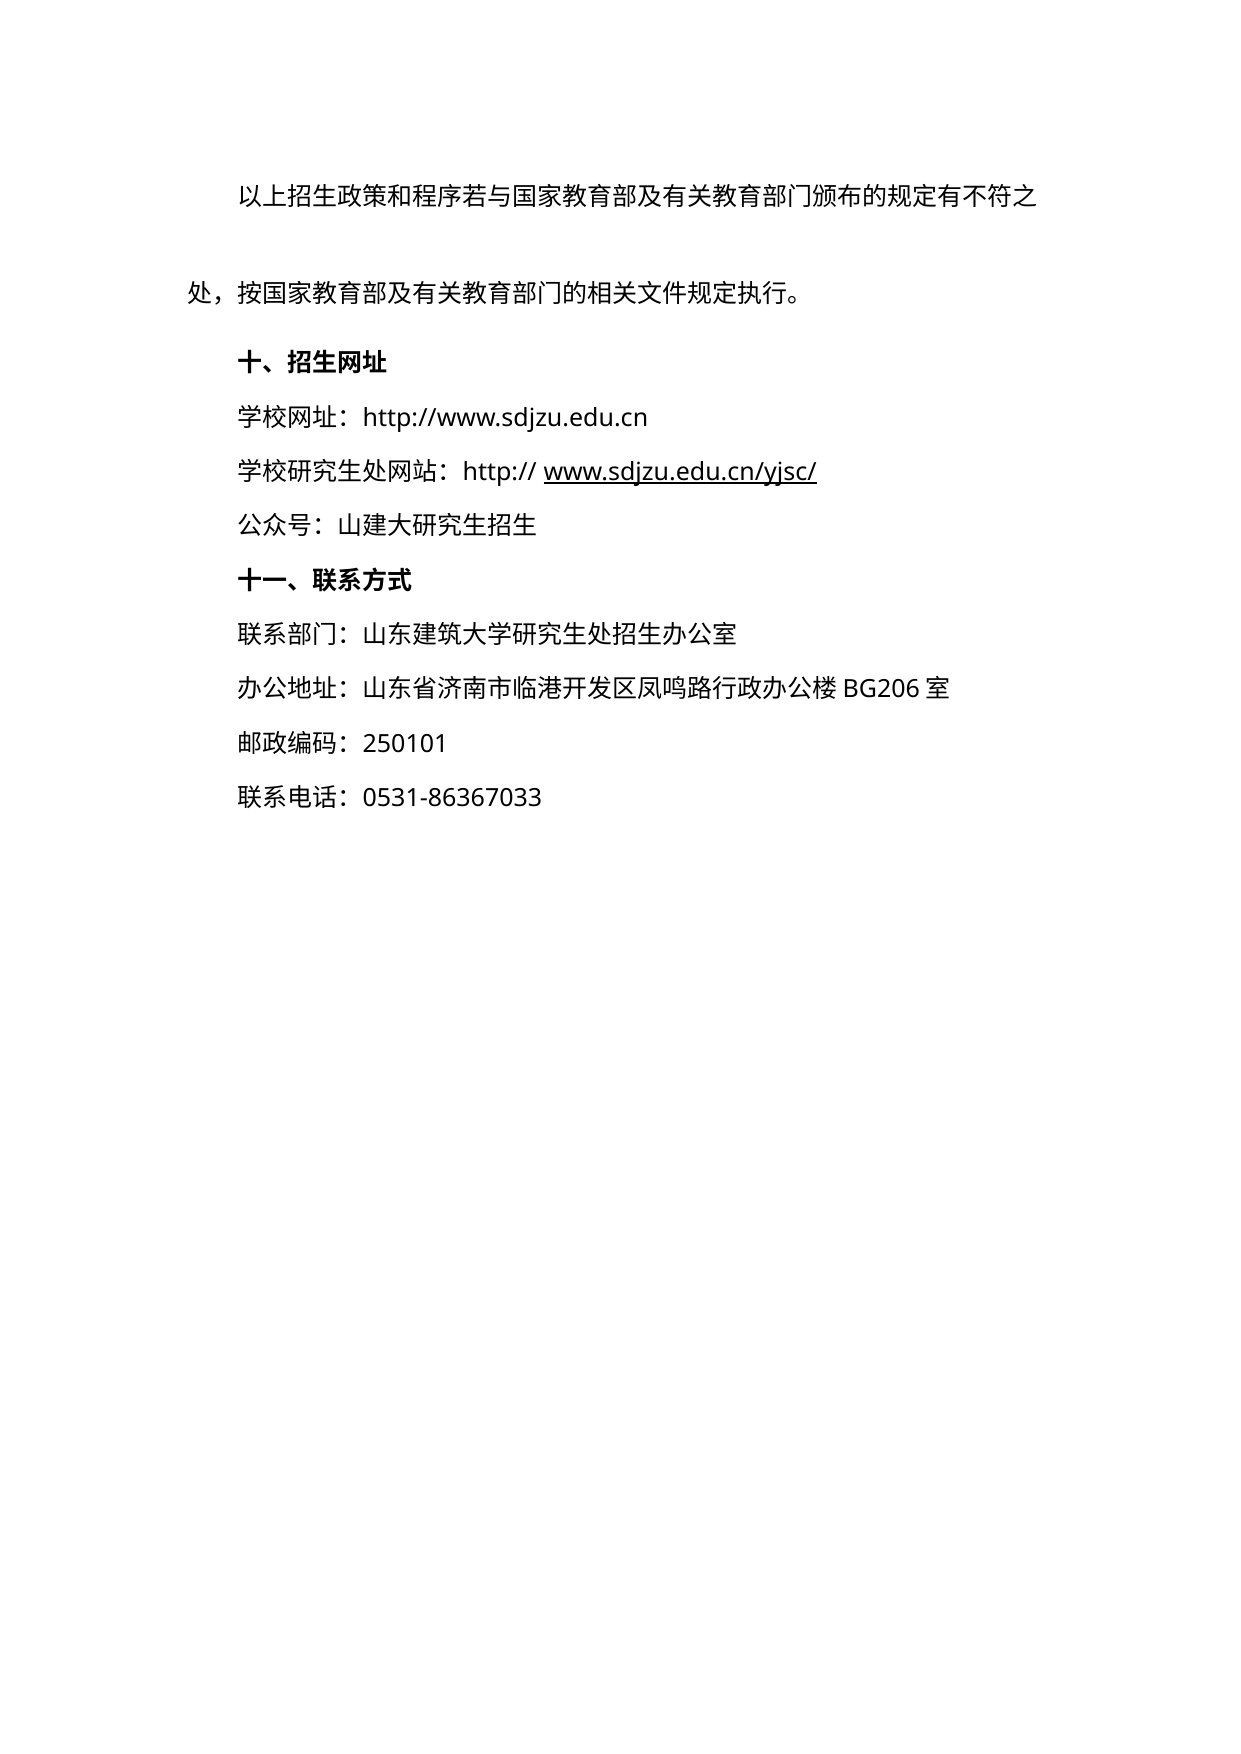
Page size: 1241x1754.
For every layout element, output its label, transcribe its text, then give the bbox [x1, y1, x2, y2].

text 十、招生网址 [187, 343, 1053, 379]
text 学校网址：http://www.sdjzu.edu.cn [187, 397, 1053, 433]
text 联系电话：0531-86367033 [187, 778, 1053, 814]
text 学校研究生处网站：http:// www.sdjzu.edu.cn/yjsc/ [187, 451, 1053, 488]
text 联系部门：山东建筑大学研究生处招生办公室 [187, 614, 1053, 651]
text 公众号：山建大研究生招生 [187, 506, 1053, 542]
text 十一、联系方式 [187, 560, 1053, 596]
text 办公地址：山东省济南市临港开发区凤鸣路行政办公楼BG206室 [187, 669, 1053, 705]
text 邮政编码：250101 [187, 723, 1053, 759]
text 以上招生政策和程序若与国家教育部及有关教育部门颁布的规定有不符之处，按国家教育部及有关教育部门的相关文件规定执行。 [187, 162, 1053, 324]
